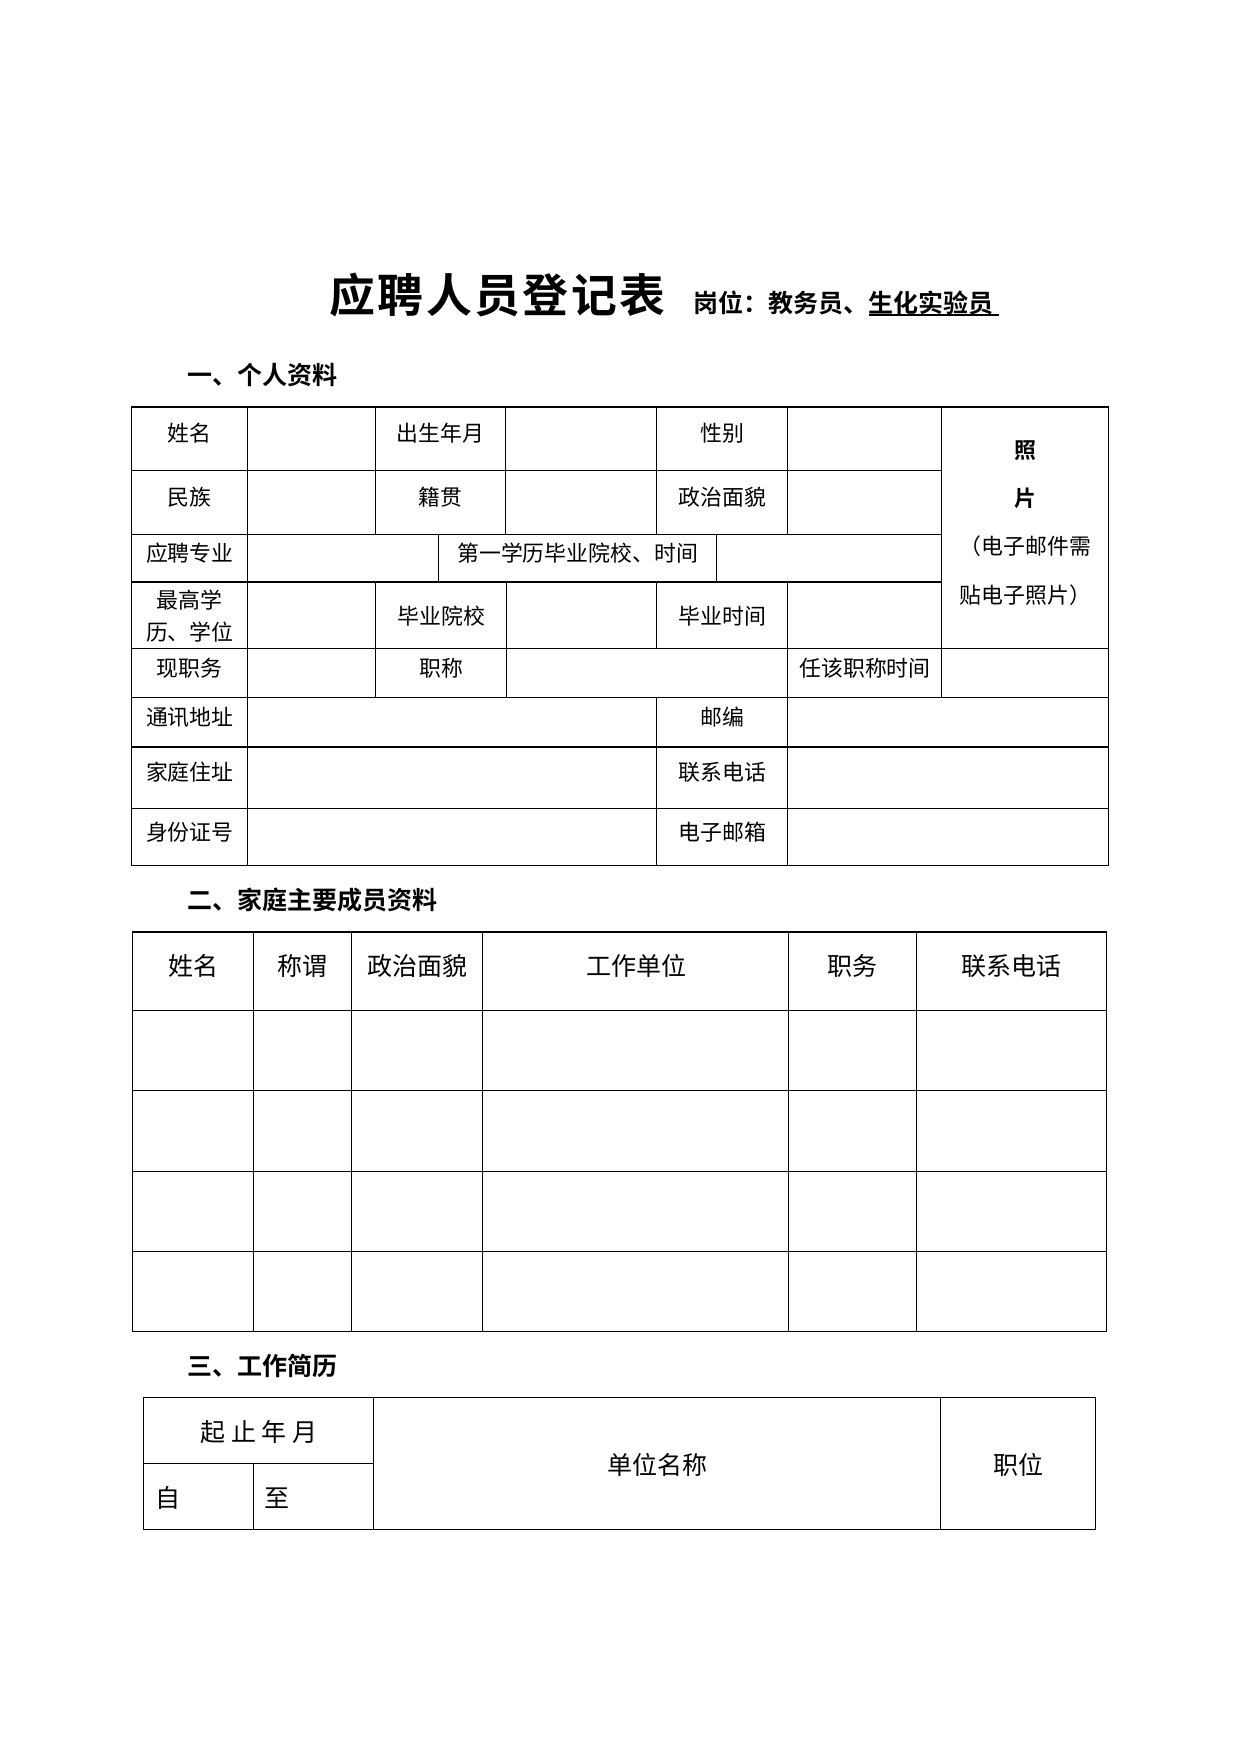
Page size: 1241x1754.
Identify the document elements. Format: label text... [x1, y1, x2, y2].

table_cell [483, 1011, 788, 1090]
table_header 出生年月 [376, 408, 505, 469]
text 一、个人资料 [187, 341, 953, 406]
table_cell 第一学历毕业院校、时间 [439, 535, 716, 581]
table_cell 邮编 [657, 698, 787, 746]
table_cell [248, 583, 375, 647]
table_cell 至 [254, 1464, 373, 1529]
table_cell [248, 809, 656, 865]
table_header 照 片 （电子邮件需贴电子照片） [942, 408, 1108, 647]
text 三、工作简历 [187, 1332, 1053, 1397]
table_header [248, 408, 375, 469]
text 二、家庭主要成员资料 [187, 866, 1053, 931]
table_cell [917, 1172, 1106, 1251]
table_cell 现职务 [132, 649, 247, 697]
table_cell [506, 471, 656, 533]
table_cell [483, 1091, 788, 1171]
table_cell [248, 649, 375, 697]
table_cell [917, 1011, 1106, 1090]
table_cell [788, 748, 1108, 808]
table_cell [248, 748, 656, 808]
table_cell 电子邮箱 [657, 809, 787, 865]
table_header 工作单位 [483, 933, 788, 1010]
table_cell 身份证号 [132, 809, 247, 865]
table_cell [507, 649, 787, 697]
table_cell [789, 1252, 916, 1331]
table_cell 民族 [132, 471, 247, 533]
table_header 职务 [789, 933, 916, 1010]
table_cell [788, 583, 941, 647]
table_cell [788, 698, 1108, 746]
table_header 联系电话 [917, 933, 1106, 1010]
table_cell 政治面貌 [657, 471, 787, 533]
table_cell 职称 [376, 649, 506, 697]
table_cell [483, 1252, 788, 1331]
table_cell [789, 1172, 916, 1251]
table_header 姓名 [132, 408, 247, 469]
table_cell 毕业时间 [657, 583, 787, 647]
table_cell [133, 1252, 253, 1331]
table_cell [352, 1091, 482, 1171]
table_header [788, 408, 941, 469]
table_cell 家庭住址 [132, 748, 247, 808]
table_cell 任该职称时间 [788, 649, 941, 697]
table_cell [483, 1172, 788, 1251]
table_header 单位名称 [374, 1398, 940, 1529]
table_cell 籍贯 [376, 471, 505, 533]
table_cell 应聘专业 [132, 535, 247, 581]
table_cell [717, 535, 941, 581]
table_cell 联系电话 [657, 748, 787, 808]
table_cell [789, 1091, 916, 1171]
table_header 性别 [657, 408, 787, 469]
table_cell [248, 535, 438, 581]
table_header 政治面貌 [352, 933, 482, 1010]
table_cell 通讯地址 [132, 698, 247, 746]
table_cell [248, 698, 656, 746]
table_cell [254, 1252, 351, 1331]
text 应聘人员登记表 岗位：教务员、生化实验员 [187, 244, 1053, 341]
table_cell [352, 1252, 482, 1331]
table_cell [248, 471, 375, 533]
table_cell [133, 1091, 253, 1171]
table_cell [254, 1172, 351, 1251]
table_cell 最高学历、学位 [132, 583, 247, 647]
table_header 起 止 年 月 [144, 1398, 373, 1463]
table_header [506, 408, 656, 469]
table_cell [254, 1091, 351, 1171]
table_cell [352, 1011, 482, 1090]
table_cell [133, 1172, 253, 1251]
table_header 姓名 [133, 933, 253, 1010]
table_cell [352, 1172, 482, 1251]
table_cell [788, 471, 941, 533]
table_cell [917, 1091, 1106, 1171]
table_header 职位 [941, 1398, 1095, 1529]
table_cell [917, 1252, 1106, 1331]
table_cell [254, 1011, 351, 1090]
table_cell [788, 809, 1108, 865]
table_cell [507, 583, 656, 647]
table_cell [789, 1011, 916, 1090]
table_cell 毕业院校 [376, 583, 506, 647]
table_cell 自 [144, 1464, 253, 1529]
table_cell [942, 649, 1108, 697]
table_cell [133, 1011, 253, 1090]
table_header 称谓 [254, 933, 351, 1010]
